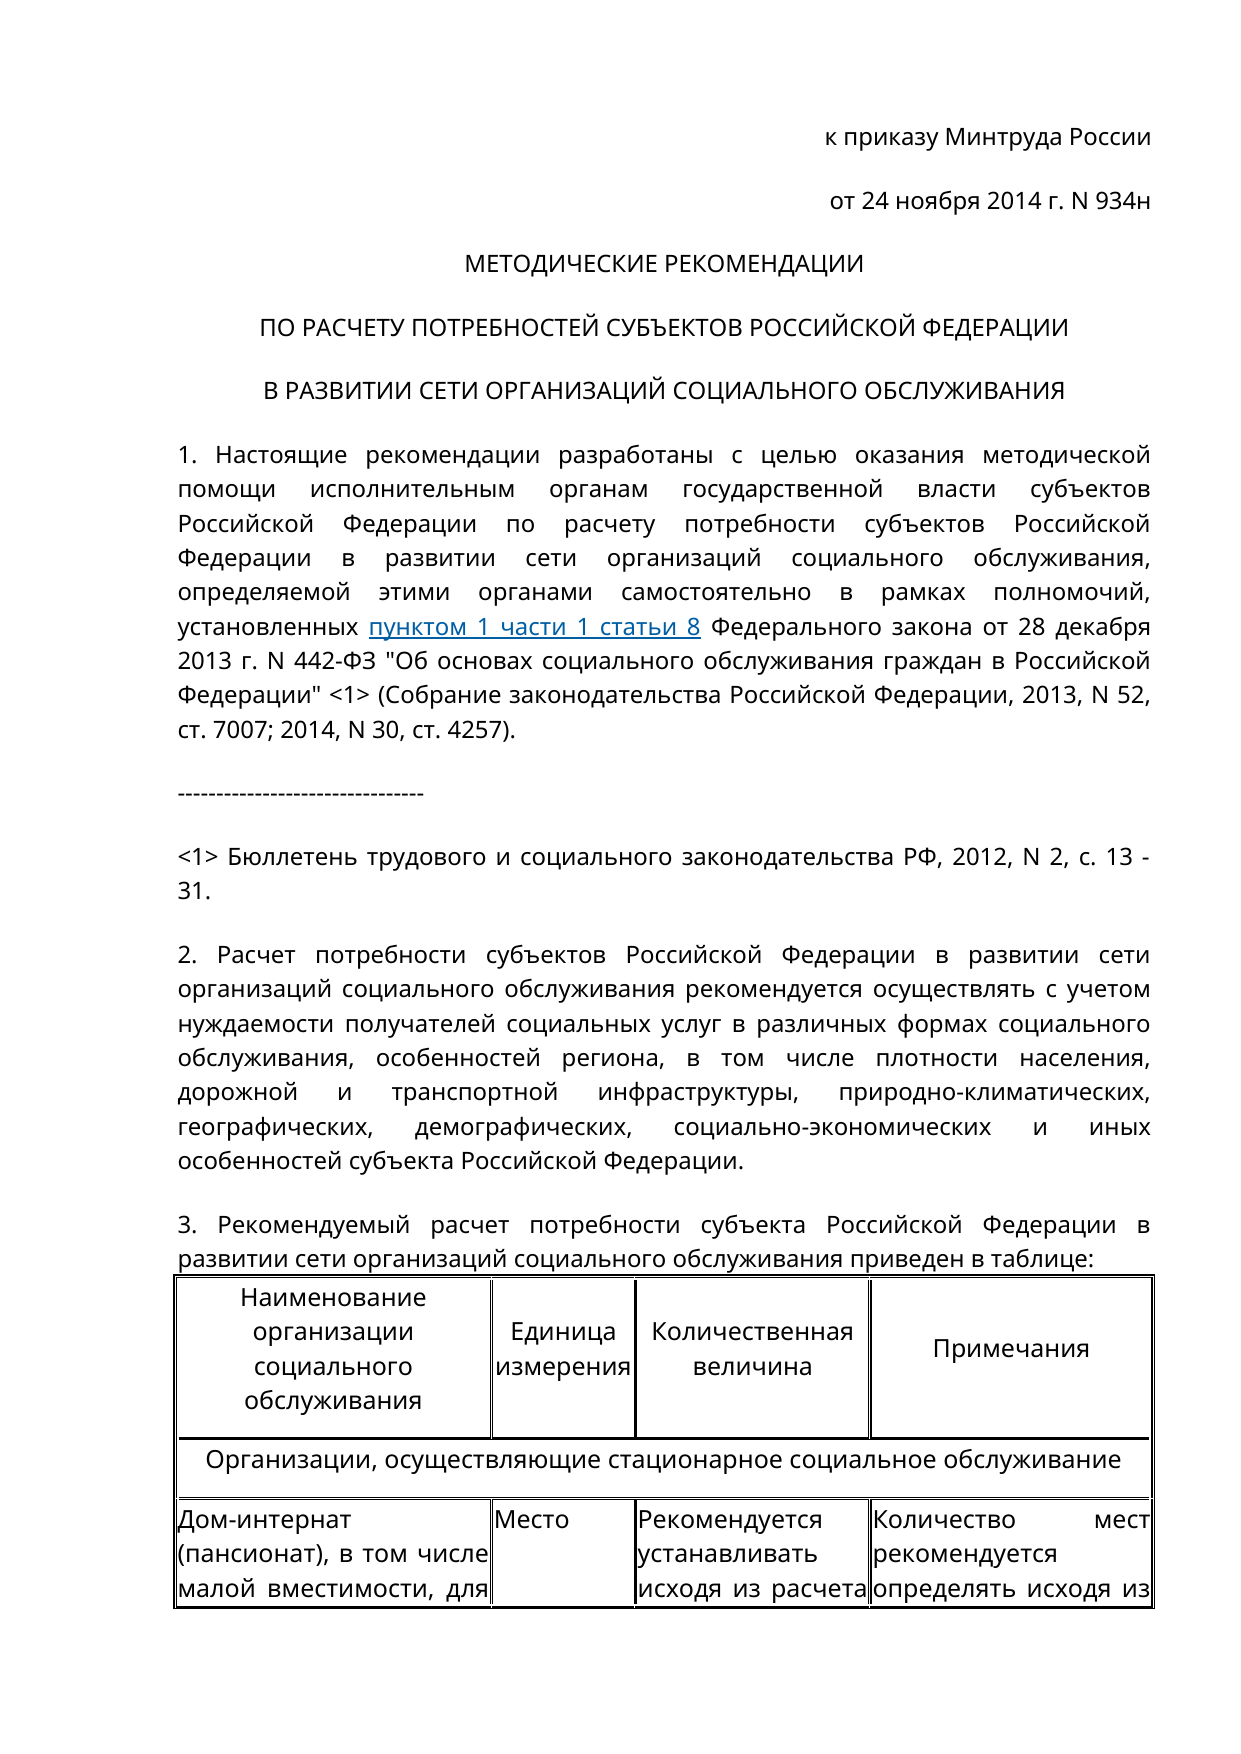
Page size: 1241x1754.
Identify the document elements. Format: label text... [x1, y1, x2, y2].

text от 24 ноября 2014 г. N 934н [177, 182, 1152, 216]
text 1. Настоящие рекомендации разработаны с целью оказания методической помощи исполнительным органам государственной власти субъектов Российской Федерации по расчету потребности субъектов Российской Федерации в развитии сети организаций социального обслуживания, определяемой этими органами самостоятельно в рамках полномочий, установленных пунктом 1 части 1 статьи 8 Федерального закона от 28 декабря 2013 г. N 442-ФЗ "Об основах социального обслуживания граждан в Российской Федерации" <1> (Собрание законодательства Российской Федерации, 2013, N 52, ст. 7007; 2014, N 30, ст. 4257). [177, 436, 1152, 745]
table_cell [635, 1498, 870, 1606]
table_cell Место [491, 1500, 635, 1606]
table_header Количественная величина [635, 1276, 870, 1437]
table_header Единица измерения [491, 1276, 635, 1437]
text В РАЗВИТИИ СЕТИ ОРГАНИЗАЦИЙ СОЦИАЛЬНОГО ОБСЛУЖИВАНИЯ [177, 372, 1152, 407]
text 2. Расчет потребности субъектов Российской Федерации в развитии сети организаций социального обслуживания рекомендуется осуществлять с учетом нуждаемости получателей социальных услуг в различных формах социального обслуживания, особенностей региона, в том числе плотности населения, дорожной и транспортной инфраструктуры, природно-климатических, географических, демографических, социально-экономических и иных особенностей субъекта Российской Федерации. [177, 936, 1152, 1176]
table_header Наименование организации социального обслуживания [177, 1278, 491, 1437]
text к приказу Минтруда России [177, 118, 1152, 152]
text ПО РАСЧЕТУ ПОТРЕБНОСТЕЙ СУБЪЕКТОВ РОССИЙСКОЙ ФЕДЕРАЦИИ [177, 309, 1152, 343]
text -------------------------------- [177, 774, 1152, 809]
text МЕТОДИЧЕСКИЕ РЕКОМЕНДАЦИИ [177, 245, 1152, 279]
text <1> Бюллетень трудового и социального законодательства РФ, 2012, N 2, с. 13 - 31. [177, 838, 1152, 907]
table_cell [177, 1496, 491, 1606]
text 3. Рекомендуемый расчет потребности субъекта Российской Федерации в развитии сети организаций социального обслуживания приведен в таблице: [177, 1206, 1152, 1274]
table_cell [870, 1496, 1152, 1606]
table_header Примечания [870, 1278, 1151, 1437]
table_cell Организации, осуществляющие стационарное социальное обслуживание [177, 1437, 1151, 1496]
